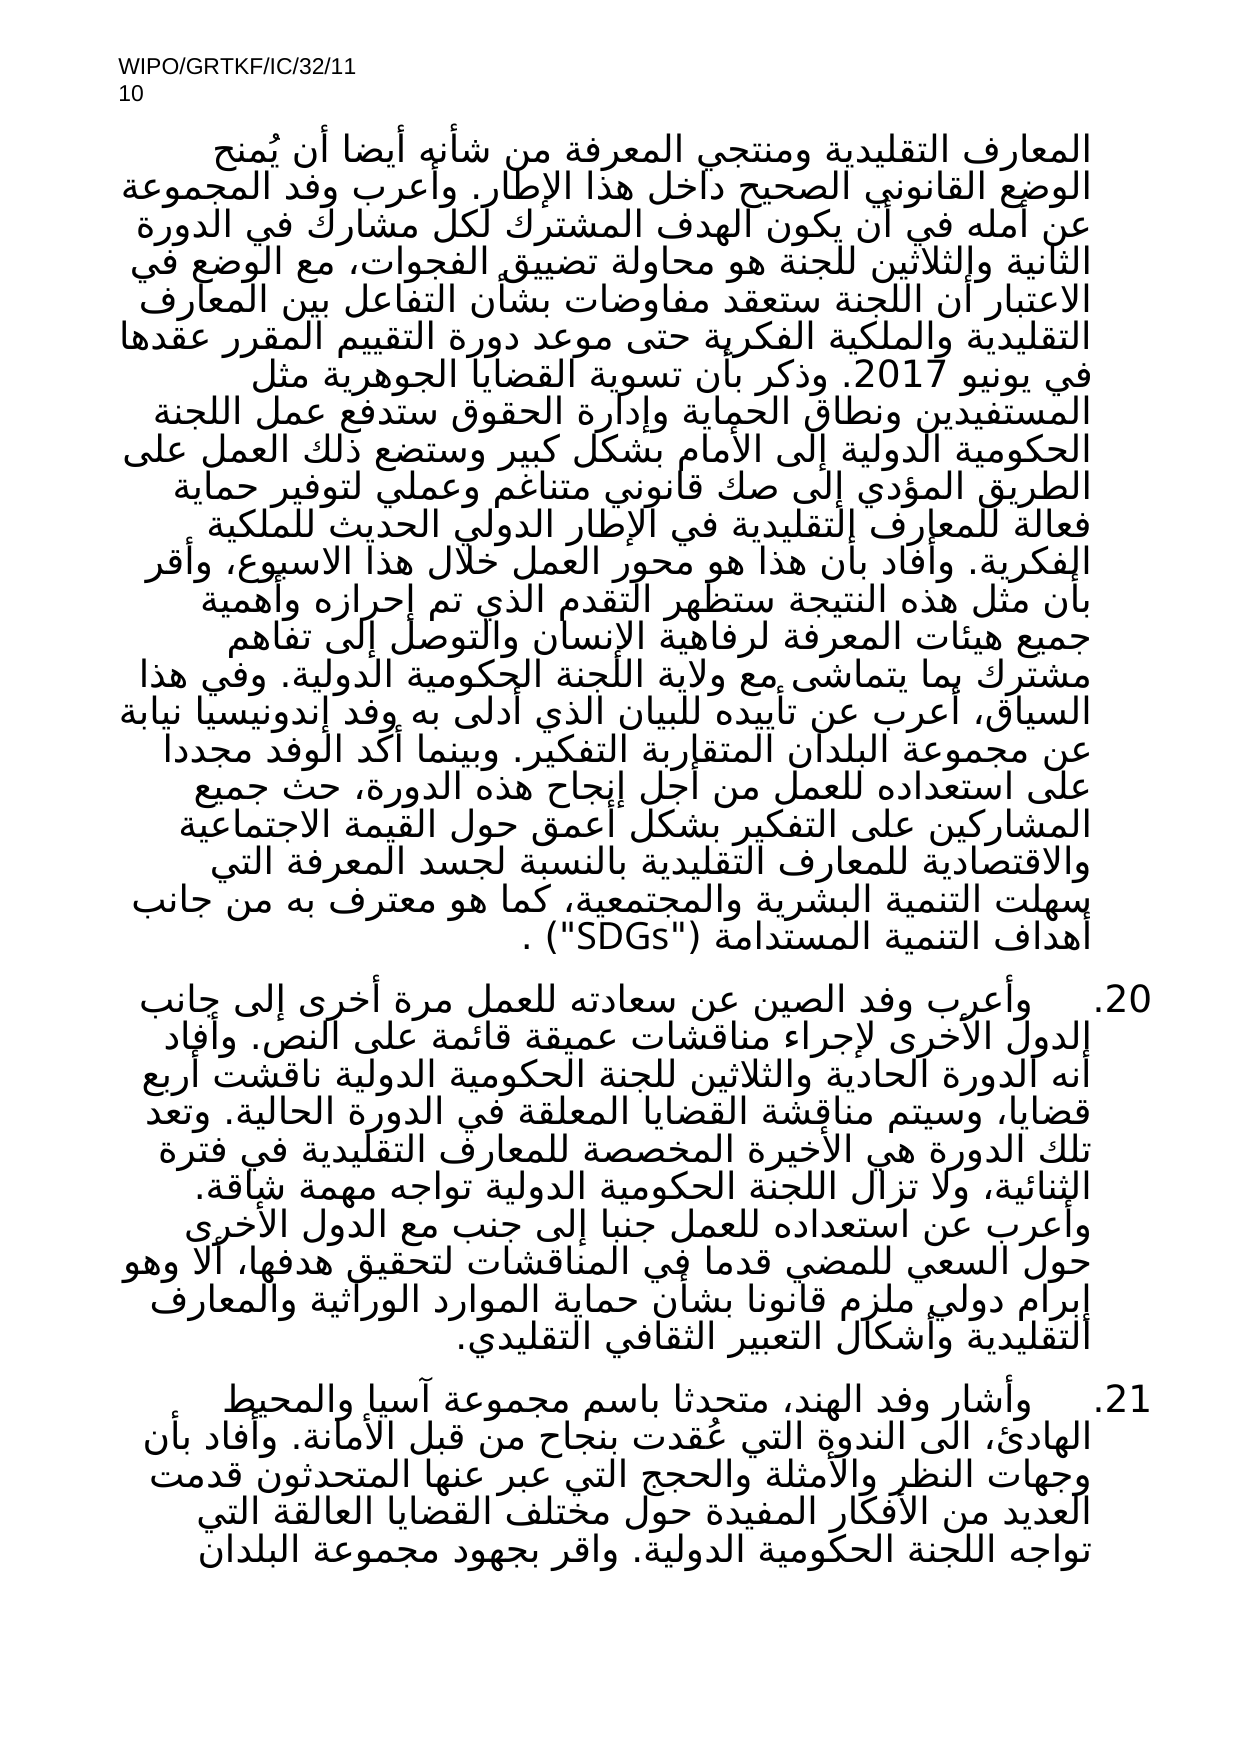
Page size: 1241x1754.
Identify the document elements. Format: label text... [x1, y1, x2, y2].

text وأعرب وفد الصين عن سعادته للعمل مرة أخرى إلى جانب الدول الأخرى لإجراء مناقشات عميقة قائمة على النص. وأفاد أنه الدورة الحادية والثلاثين للجنة الحكومية الدولية ناقشت أربع قضايا، وسيتم مناقشة القضايا المعلقة في الدورة الحالية. وتعد تلك الدورة هي الأخيرة المخصصة للمعارف التقليدية في فترة الثنائية، ولا تزال اللجنة الحكومية الدولية تواجه مهمة شاقة. وأعرب عن استعداده للعمل جنبا إلى جنب مع الدول الأخرى حول السعي للمضي قدما في المناقشات لتحقيق هدفها، ألا وهو إبرام دولي ملزم قانونا بشأن حماية الموارد الوراثية والمعارف التقليدية وأشكال التعبير الثقافي التقليدي. [118, 982, 1092, 1357]
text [118, 1382, 1092, 1570]
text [118, 132, 1092, 957]
